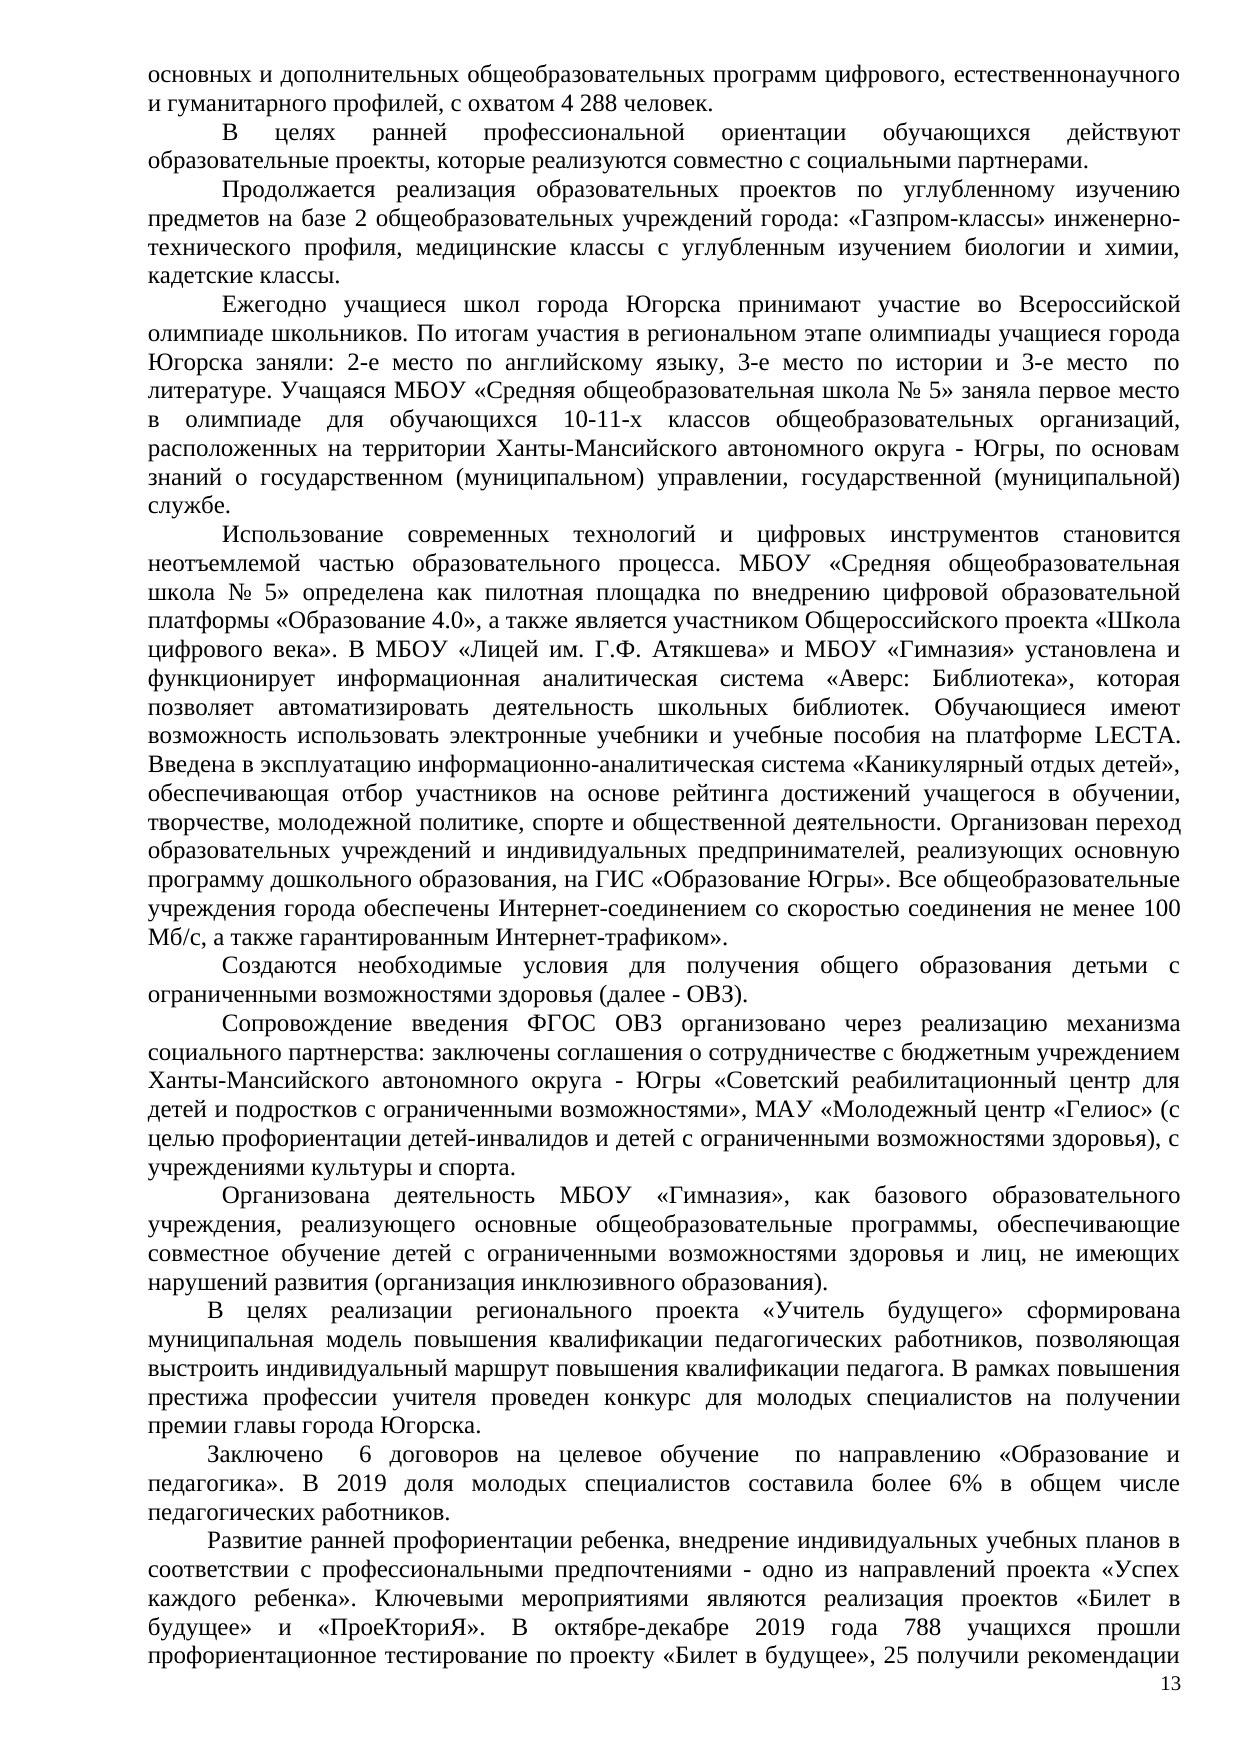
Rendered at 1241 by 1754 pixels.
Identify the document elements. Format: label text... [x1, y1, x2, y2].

text В целях ранней профессиональной ориентации обучающихся действуют образовательные проекты, которые реализуются совместно с социальными партнерами. [148, 117, 1181, 174]
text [148, 1525, 1181, 1669]
text Продолжается реализация образовательных проектов по углубленному изучению предметов на базе 2 общеобразовательных учреждений города: «Газпром-классы» инженерно-технического профиля, медицинские классы с углубленным изучением биологии и химии, кадетские классы. [148, 174, 1181, 289]
text Организована деятельность МБОУ «Гимназия», как базового образовательного учреждения, реализующего основные общеобразовательные программы, обеспечивающие совместное обучение детей с ограниченными возможностями здоровья и лиц, не имеющих нарушений развития (организация инклюзивного образования). [148, 1180, 1181, 1295]
text Создаются необходимые условия для получения общего образования детьми с ограниченными возможностями здоровья (далее - ОВЗ). [148, 950, 1181, 1008]
text Ежегодно учащиеся школ города Югорска принимают участие во Всероссийской олимпиаде школьников. По итогам участия в региональном этапе олимпиады учащиеся города Югорска заняли: 2-е место по английскому языку, 3-е место по истории и 3-е место по литературе. Учащаяся МБОУ «Средняя общеобразовательная школа № 5» заняла первое место в олимпиаде для обучающихся 10-11-х классов общеобразовательных организаций, расположенных на территории Ханты-Мансийского автономного округа - Югры, по основам знаний о государственном (муниципальном) управлении, государственной (муниципальной) службе. [148, 289, 1181, 519]
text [148, 59, 1181, 117]
text Заключено 6 договоров на целевое обучение по направлению «Образование и педагогика». В 2019 доля молодых специалистов составила более 6% в общем числе педагогических работников. [148, 1439, 1181, 1525]
text Сопровождение введения ФГОС ОВЗ организовано через реализацию механизма социального партнерства: заключены соглашения о сотрудничестве с бюджетным учреждением Ханты-Мансийского автономного округа - Югры «Советский реабилитационный центр для детей и подростков с ограниченными возможностями», МАУ «Молодежный центр «Гелиос» (с целью профориентации детей-инвалидов и детей с ограниченными возможностями здоровья), с учреждениями культуры и спорта. [148, 1008, 1181, 1180]
text Использование современных технологий и цифровых инструментов становится неотъемлемой частью образовательного процесса. МБОУ «Средняя общеобразовательная школа № 5» определена как пилотная площадка по внедрению цифровой образовательной платформы «Образование 4.0», а также является участником Общероссийского проекта «Школа цифрового века». В МБОУ «Лицей им. Г.Ф. Атякшева» и МБОУ «Гимназия» установлена и функционирует информационная аналитическая система «Аверс: Библиотека», которая позволяет автоматизировать деятельность школьных библиотек. Обучающиеся имеют возможность использовать электронные учебники и учебные пособия на платформе LECTA. Введена в эксплуатацию информационно-аналитическая система «Каникулярный отдых детей», обеспечивающая отбор участников на основе рейтинга достижений учащегося в обучении, творчестве, молодежной политике, спорте и общественной деятельности. Организован переход образовательных учреждений и индивидуальных предпринимателей, реализующих основную программу дошкольного образования, на ГИС «Образование Югры». Все общеобразовательные учреждения города обеспечены Интернет-соединением со скоростью соединения не менее 100 Мб/c, а также гарантированным Интернет-трафиком». [148, 519, 1181, 950]
text В целях реализации регионального проекта «Учитель будущего» сформирована муниципальная модель повышения квалификации педагогических работников, позволяющая выстроить индивидуальный маршрут повышения квалификации педагога. В рамках повышения престижа профессии учителя проведен конкурс для молодых специалистов на получении премии главы города Югорска. [148, 1295, 1181, 1439]
